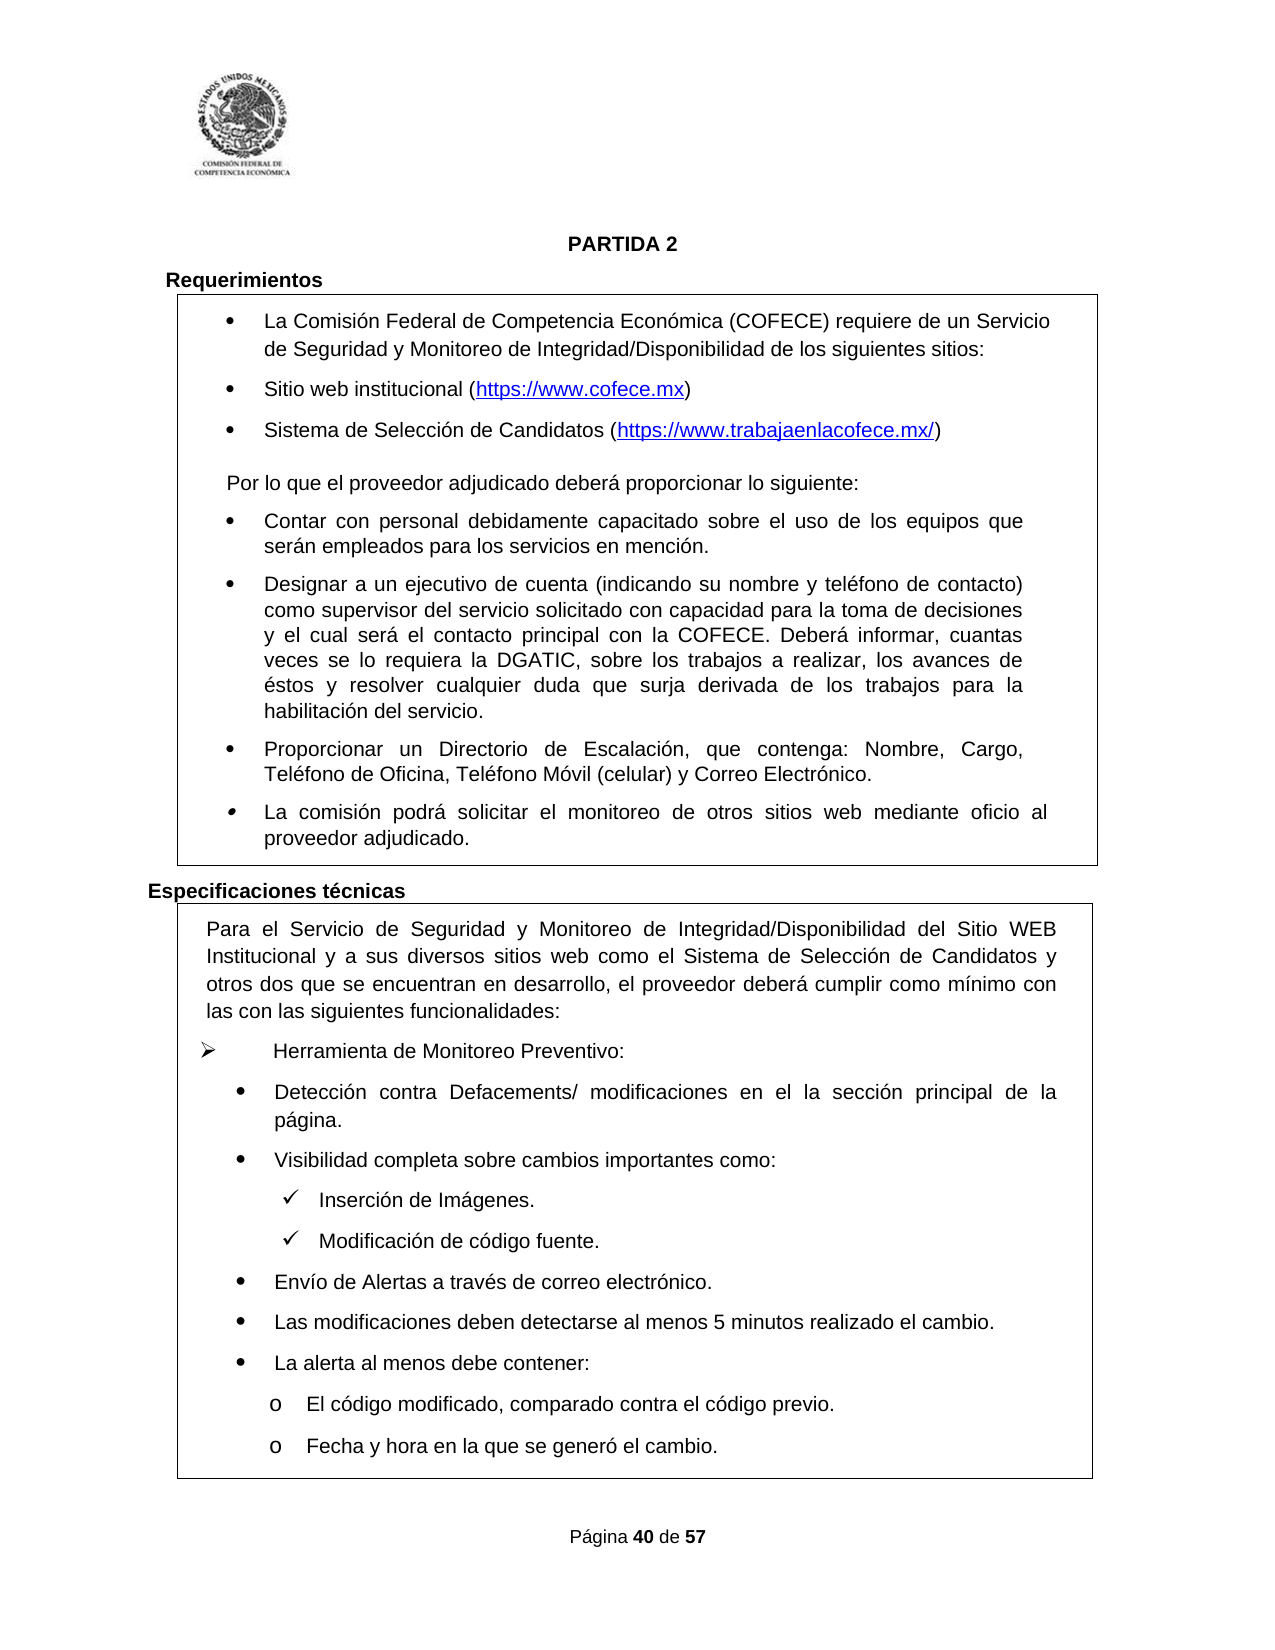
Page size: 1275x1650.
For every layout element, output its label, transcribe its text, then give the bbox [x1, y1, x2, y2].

picture [177, 73, 311, 179]
text Requerimientos [165, 268, 1098, 292]
text PARTIDA 2 [148, 231, 1098, 255]
text Especificaciones técnicas [148, 879, 1098, 903]
table_header La Comisión Federal de Competencia Económica (COFECE) requiere de un Servicio de Seguridad y Monitoreo de Integridad/Disponibilidad de los siguientes sitios: Sitio web institucional (https://www.cofece.mx) Sistema de Selección de Candidatos (https://www.trabajaenlacofece.mx/) Por lo que el proveedor adjudicado deberá proporcionar lo siguiente: Contar con personal debidamente capacitado sobre el uso de los equipos que serán empleados para los servicios en mención. Designar a un ejecutivo de cuenta (indicando su nombre y teléfono de contacto) como supervisor del servicio solicitado con capacidad para la toma de decisiones y el cual será el contacto principal con la COFECE. Deberá informar, cuantas veces se lo requiera la DGATIC, sobre los trabajos a realizar, los avances de éstos y resolver cualquier duda que surja derivada de los trabajos para la habilitación del servicio. Proporcionar un Directorio de Escalación, que contenga: Nombre, Cargo, Teléfono de Oficina, Teléfono Móvil (celular) y Correo Electrónico. La comisión podrá solicitar el monitoreo de otros sitios web mediante oficio al proveedor adjudicado. [178, 295, 1097, 865]
